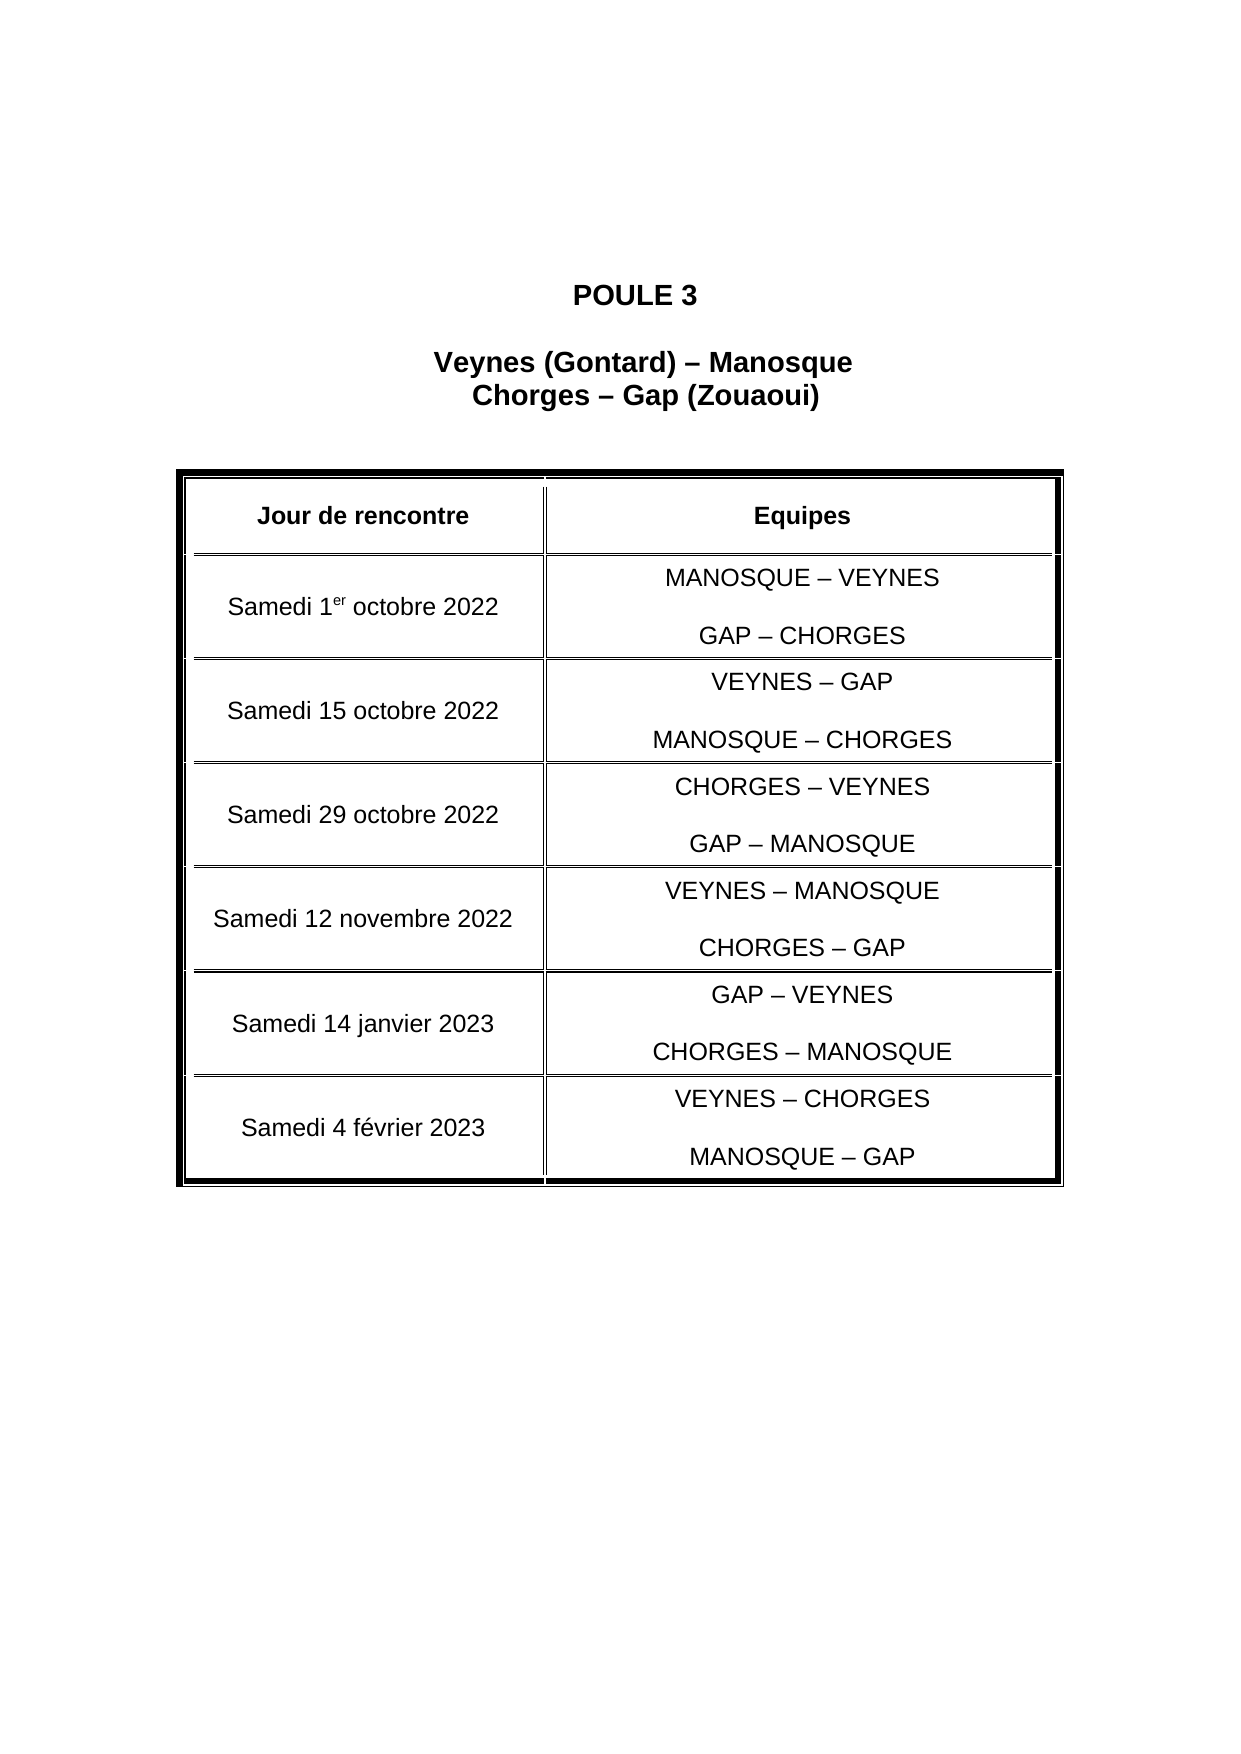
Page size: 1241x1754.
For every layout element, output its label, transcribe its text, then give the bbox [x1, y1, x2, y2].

table_cell VEYNES – MANOSQUE CHORGES – GAP [545, 865, 1059, 969]
table_cell GAP – VEYNES CHORGES – MANOSQUE [545, 969, 1059, 1073]
table_cell Samedi 14 janvier 2023 [183, 969, 545, 1073]
text POULE 3 [351, 278, 1163, 311]
table_header Equipes [545, 478, 1055, 553]
table_header Jour de rencontre [183, 476, 545, 553]
table_cell MANOSQUE – VEYNES GAP – CHORGES [547, 553, 1059, 657]
text Veynes (Gontard) – Manosque [278, 345, 1163, 378]
table_cell CHORGES – VEYNES GAP – MANOSQUE [545, 761, 1059, 865]
table_cell VEYNES – GAP MANOSQUE – CHORGES [547, 657, 1059, 761]
table_cell Samedi 15 octobre 2022 [186, 657, 543, 761]
table_cell Samedi 4 février 2023 [186, 1074, 545, 1178]
table_cell VEYNES – CHORGES MANOSQUE – GAP [545, 1074, 1059, 1178]
table_cell Samedi 1er octobre 2022 [186, 553, 543, 657]
text Chorges – Gap (Zouaoui) [278, 378, 1163, 412]
table_cell Samedi 29 octobre 2022 [183, 761, 545, 865]
table_cell Samedi 12 novembre 2022 [183, 865, 545, 969]
